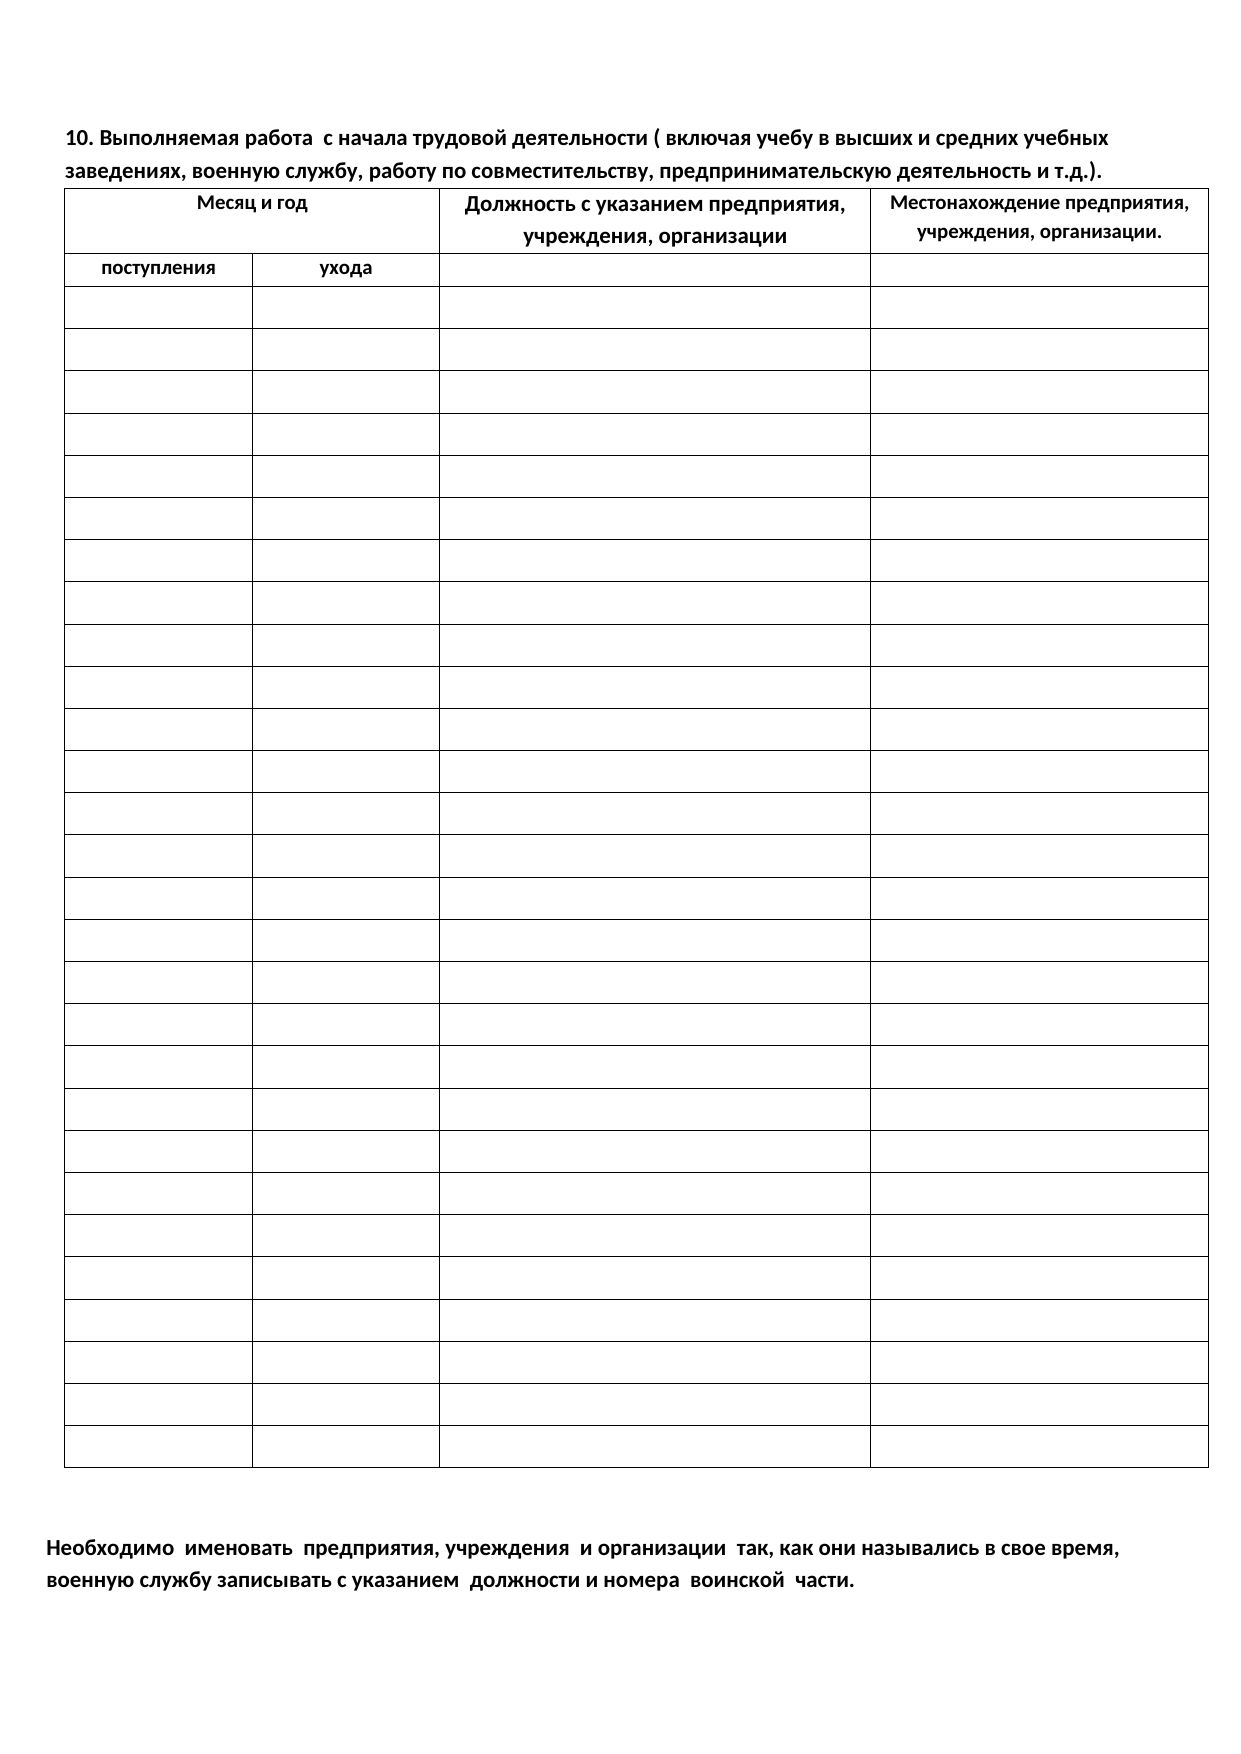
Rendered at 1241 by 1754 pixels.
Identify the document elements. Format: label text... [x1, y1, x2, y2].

table_cell [871, 1342, 1208, 1383]
table_cell [65, 709, 252, 750]
table_cell [65, 1300, 252, 1341]
table_cell [65, 793, 252, 834]
table_cell [871, 1384, 1208, 1425]
table_cell [440, 1004, 870, 1045]
table_cell [65, 371, 252, 412]
text Необходимо именовать предприятия, учреждения и организации так, как они назывались в свое время, военную службу записывать с указанием должности и номера воинской части. [46, 1533, 1152, 1593]
table_cell [440, 1173, 870, 1214]
table_cell [253, 414, 439, 455]
table_cell [253, 1046, 439, 1087]
table_cell [253, 835, 439, 877]
table_cell [871, 254, 1208, 286]
table_cell [65, 540, 252, 581]
table_cell [440, 625, 870, 666]
table_cell [253, 540, 439, 581]
table_cell [65, 962, 252, 1003]
table_cell [440, 1384, 870, 1425]
table_cell [65, 920, 252, 961]
table_cell [440, 1215, 870, 1256]
table_cell [440, 709, 870, 750]
table_cell [871, 625, 1208, 666]
table_header Должность с указанием предприятия, учреждения, организации [440, 189, 870, 253]
table_cell [440, 287, 870, 328]
table_cell [871, 835, 1208, 877]
table_cell [65, 625, 252, 666]
table_cell [65, 835, 252, 877]
table_cell [65, 1384, 252, 1425]
table_cell [440, 835, 870, 877]
table_cell [440, 1257, 870, 1298]
table_cell [871, 793, 1208, 834]
table_cell [440, 414, 870, 455]
table_cell [65, 751, 252, 792]
table_cell [871, 1131, 1208, 1172]
table_cell [440, 878, 870, 919]
table_cell [440, 371, 870, 412]
table_cell [253, 1215, 439, 1256]
table_cell [440, 498, 870, 539]
table_cell [253, 329, 439, 370]
table_cell [440, 1342, 870, 1383]
table_cell [871, 540, 1208, 581]
table_cell [253, 1004, 439, 1045]
table_cell [871, 878, 1208, 919]
table_cell поступления [65, 254, 252, 286]
table_cell [440, 582, 870, 623]
table_cell [253, 456, 439, 497]
table_cell [65, 1342, 252, 1383]
table_cell [65, 667, 252, 708]
table_cell [871, 1300, 1208, 1341]
table_cell [871, 667, 1208, 708]
table_cell [253, 1173, 439, 1214]
table_cell [65, 329, 252, 370]
table_cell [65, 287, 252, 328]
table_cell [253, 878, 439, 919]
table_cell [440, 329, 870, 370]
table_cell [871, 920, 1208, 961]
text 10. Выполняемая работа с начала трудовой деятельности ( включая учебу в высших и средних учебных заведениях, военную службу, работу по совместительству, предпринимательскую деятельность и т.д.). [65, 123, 1152, 184]
table_cell [253, 1089, 439, 1130]
table_cell [871, 1426, 1208, 1467]
table_cell [440, 1089, 870, 1130]
table_cell [871, 456, 1208, 497]
table_cell [65, 1173, 252, 1214]
table_cell [65, 1131, 252, 1172]
table_cell [871, 371, 1208, 412]
table_cell [253, 1384, 439, 1425]
table_cell [871, 329, 1208, 370]
table_cell [253, 1131, 439, 1172]
table_cell [65, 1257, 252, 1298]
table_cell [65, 878, 252, 919]
table_cell [253, 962, 439, 1003]
table_cell [440, 1131, 870, 1172]
table_cell [440, 254, 870, 286]
table_cell [65, 456, 252, 497]
table_cell [871, 498, 1208, 539]
table_cell [440, 456, 870, 497]
table_cell [440, 667, 870, 708]
table_cell [871, 1215, 1208, 1256]
table_cell [253, 709, 439, 750]
table_cell [440, 920, 870, 961]
table_cell [65, 1004, 252, 1045]
table_cell [440, 1426, 870, 1467]
table_cell [440, 793, 870, 834]
table_cell [871, 1046, 1208, 1087]
table_cell [253, 1426, 439, 1467]
table_cell [253, 287, 439, 328]
table_cell [871, 414, 1208, 455]
table_cell [440, 751, 870, 792]
table_cell [253, 1300, 439, 1341]
table_cell [65, 1089, 252, 1130]
table_cell [440, 1300, 870, 1341]
table_cell [871, 709, 1208, 750]
table_cell [65, 1426, 252, 1467]
table_cell [65, 1046, 252, 1087]
table_cell [65, 1215, 252, 1256]
table_cell [253, 498, 439, 539]
table_cell [253, 1257, 439, 1298]
table_cell [253, 1342, 439, 1383]
table_cell [440, 540, 870, 581]
table_cell [440, 1046, 870, 1087]
table_cell [440, 962, 870, 1003]
table_cell [253, 371, 439, 412]
table_cell [253, 920, 439, 961]
table_header Месяц и год [65, 189, 439, 253]
table_cell [871, 582, 1208, 623]
table_cell [65, 582, 252, 623]
table_cell [65, 498, 252, 539]
table_cell [253, 751, 439, 792]
table_header Местонахождение предприятия, учреждения, организации. [871, 189, 1208, 253]
table_cell [65, 414, 252, 455]
table_cell [871, 1089, 1208, 1130]
table_cell [871, 751, 1208, 792]
table_cell [253, 625, 439, 666]
table_cell [871, 1173, 1208, 1214]
table_cell [871, 287, 1208, 328]
table_cell [871, 1257, 1208, 1298]
table_cell [253, 667, 439, 708]
table_cell [253, 793, 439, 834]
table_cell ухода [253, 254, 439, 286]
table_cell [871, 1004, 1208, 1045]
table_cell [871, 962, 1208, 1003]
table_cell [253, 582, 439, 623]
